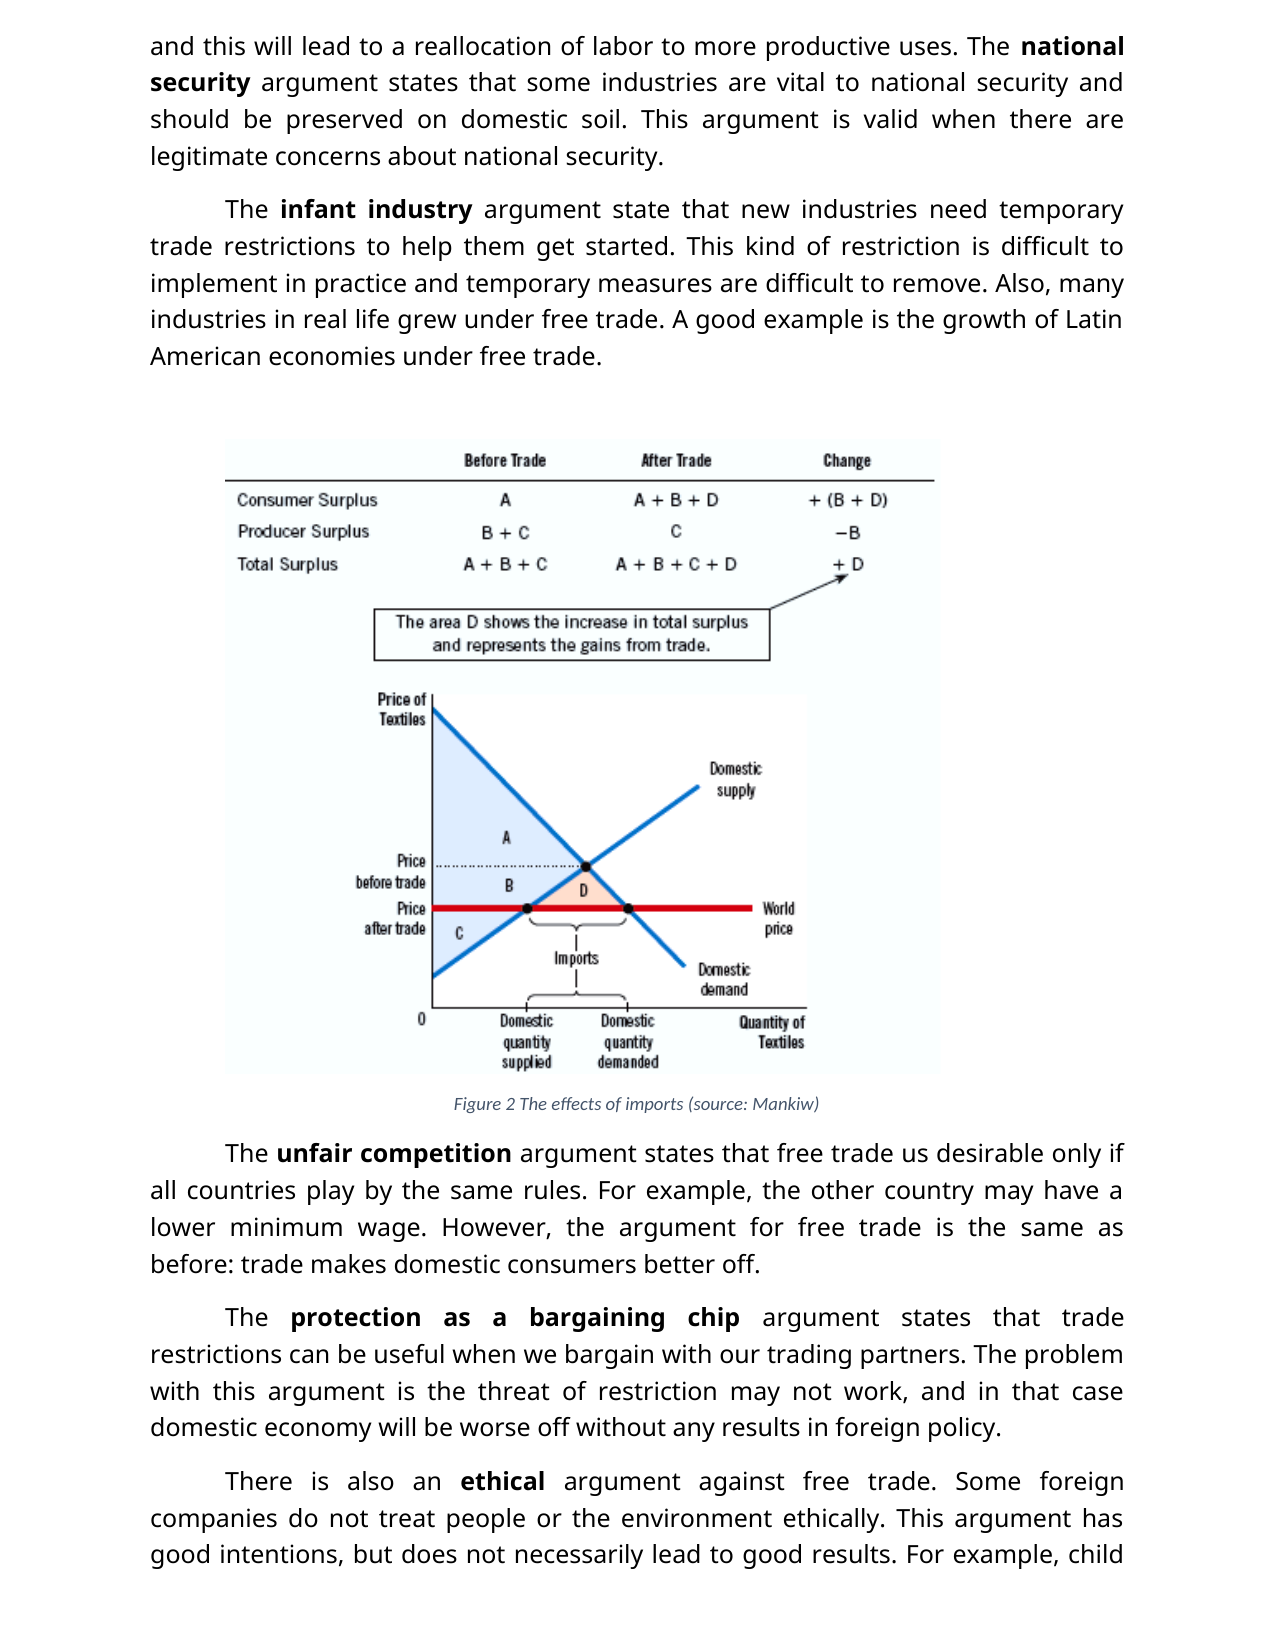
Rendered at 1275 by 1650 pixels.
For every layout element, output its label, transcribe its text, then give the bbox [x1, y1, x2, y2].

text The infant industry argument state that new industries need temporary trade restrictions to help them get started. This kind of restriction is difficult to implement in practice and temporary measures are difficult to remove. Also, many industries in real life grew under free trade. A good example is the growth of Latin American economies under free trade. [150, 192, 1125, 373]
text The unfair competition argument states that free trade us desirable only if all countries play by the same rules. For example, the other country may have a lower minimum wage. However, the argument for free trade is the same as before: trade makes domestic consumers better off. [150, 1136, 1125, 1280]
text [150, 28, 1125, 172]
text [150, 1463, 1125, 1571]
text The protection as a bargaining chip argument states that trade restrictions can be useful when we bargain with our trading partners. The problem with this argument is the threat of restriction may not work, and in that case domestic economy will be worse off without any results in foreign policy. [150, 1300, 1125, 1444]
text Figure 2 The effects of imports (source: Mankiw) [150, 1092, 1125, 1115]
